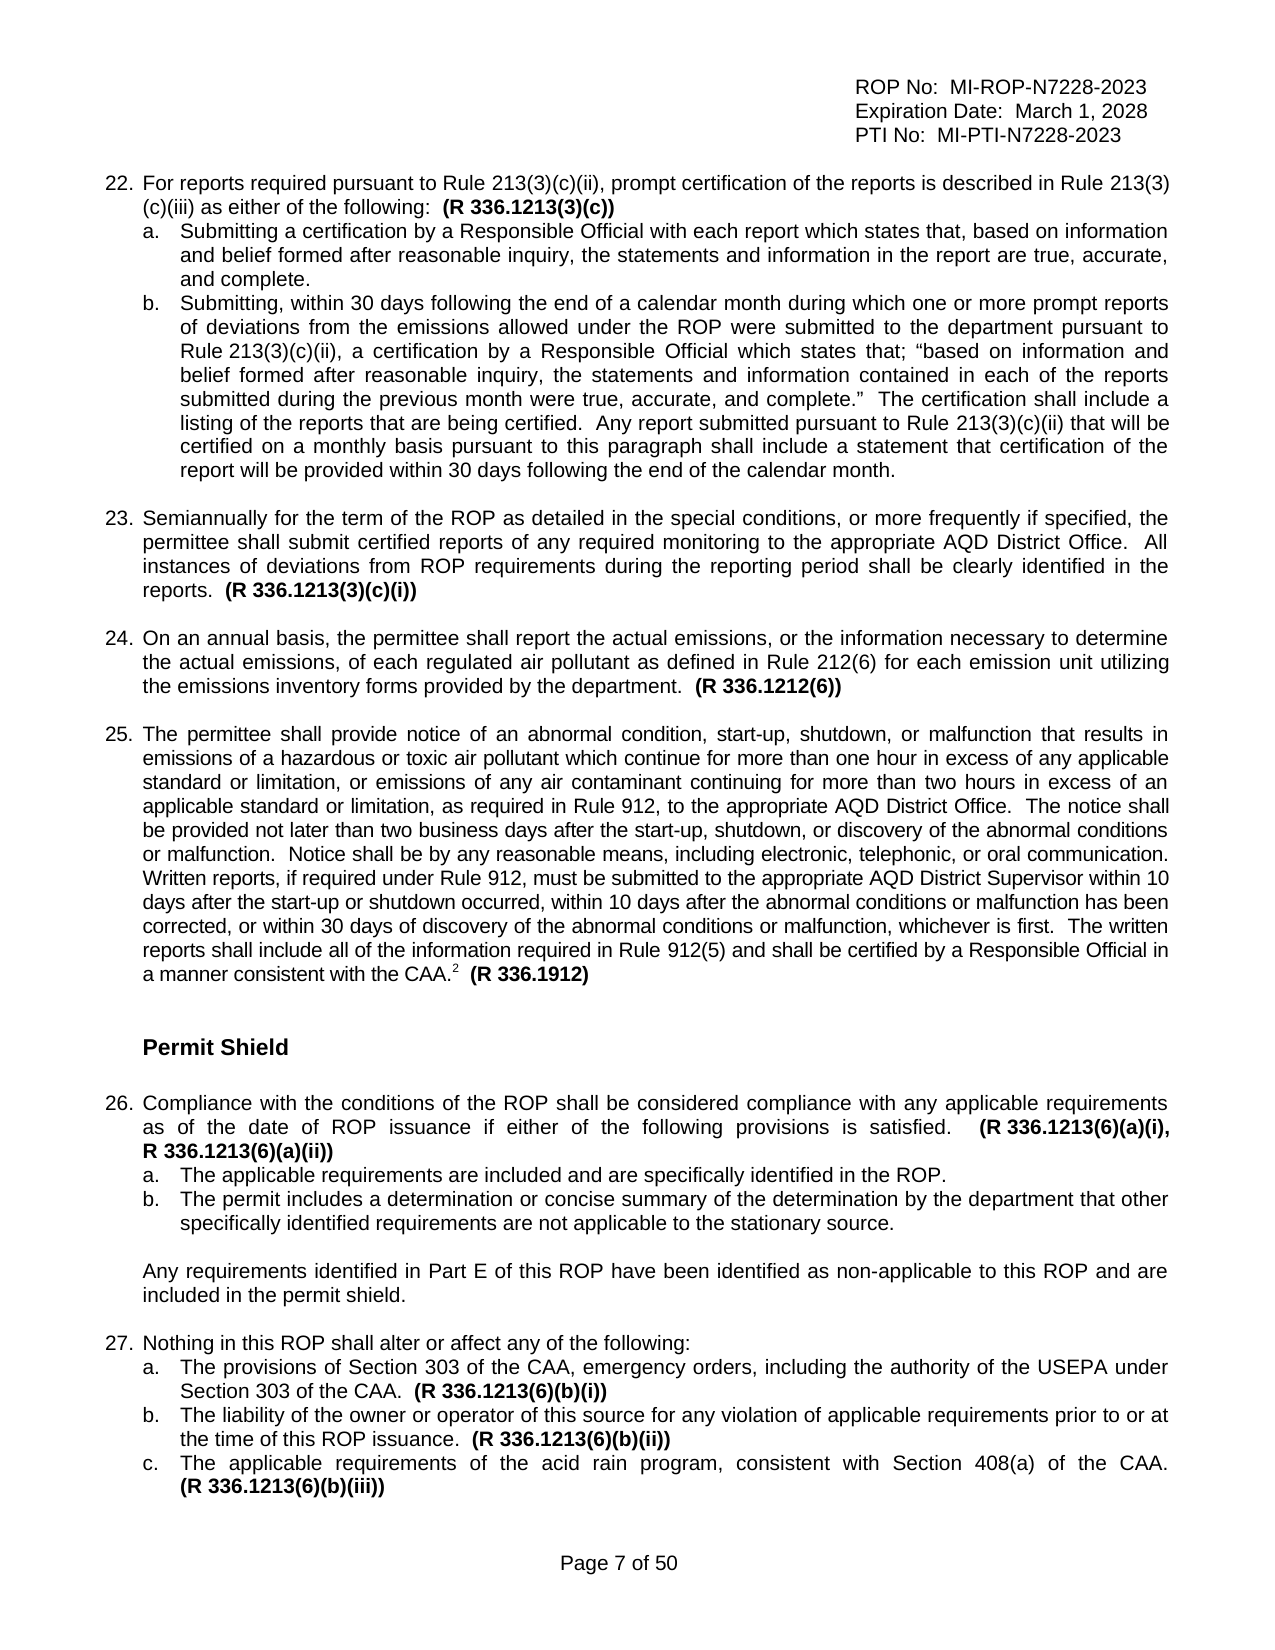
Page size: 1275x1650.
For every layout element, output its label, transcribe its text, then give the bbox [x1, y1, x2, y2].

text Any requirements identified in Part E of this ROP have been identified as non-applicable to this ROP and are included in the permit shield. [142, 1259, 1170, 1307]
list Submitting, within 30 days following the end of a calendar month during which one or more prompt reports of deviations from the emissions allowed under the ROP were submitted to the department pursuant to Rule 213(3)(c)(ii), a certification by a Responsible Official which states that; “based on information and belief formed after reasonable inquiry, the statements and information contained in each of the reports submitted during the previous month were true, accurate, and complete.” The certification shall include a listing of the reports that are being certified. Any report submitted pursuant to Rule 213(3)(c)(ii) that will be certified on a monthly basis pursuant to this paragraph shall include a statement that certification of the report will be provided within 30 days following the end of the calendar month. [142, 291, 1170, 482]
list Semiannually for the term of the ROP as detailed in the special conditions, or more frequently if specified, the permittee shall submit certified reports of any required monitoring to the appropriate AQD District Office. All instances of deviations from ROP requirements during the reporting period shall be clearly identified in the reports. (R 336.1213(3)(c)(i)) [105, 506, 1170, 602]
list The liability of the owner or operator of this source for any violation of applicable requirements prior to or at the time of this ROP issuance. (R 336.1213(6)(b)(ii)) [142, 1402, 1170, 1450]
list Nothing in this ROP shall alter or affect any of the following: [105, 1331, 1170, 1354]
list The permittee shall provide notice of an abnormal condition, start-up, shutdown, or malfunction that results in emissions of a hazardous or toxic air pollutant which continue for more than one hour in excess of any applicable standard or limitation, or emissions of any air contaminant continuing for more than two hours in excess of an applicable standard or limitation, as required in Rule 912, to the appropriate AQD District Office. The notice shall be provided not later than two business days after the start-up, shutdown, or discovery of the abnormal conditions or malfunction. Notice shall be by any reasonable means, including electronic, telephonic, or oral communication. Written reports, if required under Rule 912, must be submitted to the appropriate AQD District Supervisor within 10 days after the start-up or shutdown occurred, within 10 days after the abnormal conditions or malfunction has been corrected, or within 30 days of discovery of the abnormal conditions or malfunction, whichever is first. The written reports shall include all of the information required in Rule 912(5) and shall be certified by a Responsible Official in a manner consistent with the CAA.2 (R 336.1912) [105, 722, 1170, 985]
list The provisions of Section 303 of the CAA, emergency orders, including the authority of the USEPA under Section 303 of the CAA. (R 336.1213(6)(b)(i)) [142, 1354, 1170, 1402]
list The permit includes a determination or concise summary of the determination by the department that other specifically identified requirements are not applicable to the stationary source. [142, 1187, 1170, 1235]
list Submitting a certification by a Responsible Official with each report which states that, based on information and belief formed after reasonable inquiry, the statements and information in the report are true, accurate, and complete. [142, 219, 1170, 291]
list For reports required pursuant to Rule 213(3)(c)(ii), prompt certification of the reports is described in Rule 213(3)(c)(iii) as either of the following: (R 336.1213(3)(c)) [105, 171, 1170, 219]
list Compliance with the conditions of the ROP shall be considered compliance with any applicable requirements as of the date of ROP issuance if either of the following provisions is satisfied. (R 336.1213(6)(a)(i), R 336.1213(6)(a)(ii)) [105, 1091, 1170, 1163]
list The applicable requirements of the acid rain program, consistent with Section 408(a) of the CAA. (R 336.1213(6)(b)(iii)) [142, 1450, 1170, 1498]
subtitle Permit Shield [105, 1034, 1170, 1061]
list On an annual basis, the permittee shall report the actual emissions, or the information necessary to determine the actual emissions, of each regulated air pollutant as defined in Rule 212(6) for each emission unit utilizing the emissions inventory forms provided by the department. (R 336.1212(6)) [105, 626, 1170, 698]
list The applicable requirements are included and are specifically identified in the ROP. [142, 1163, 1170, 1187]
